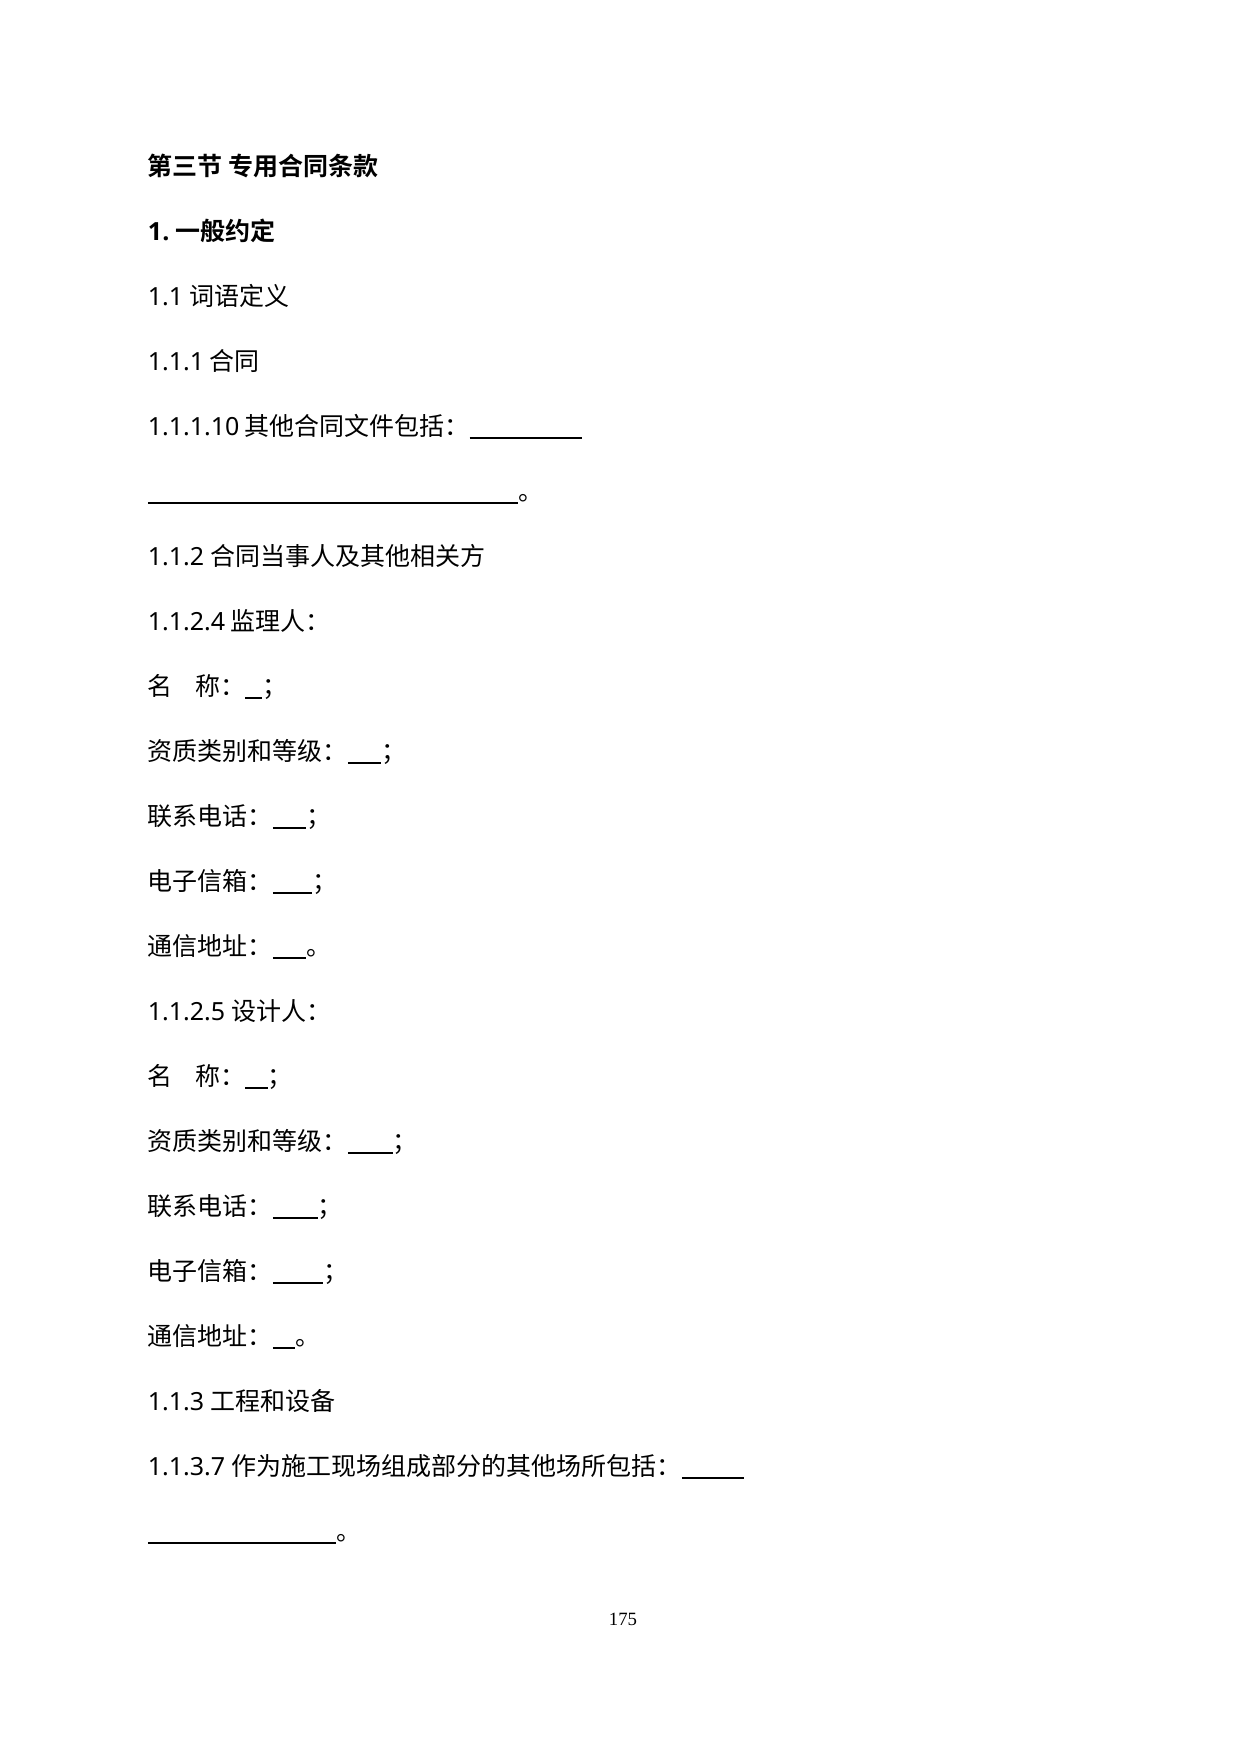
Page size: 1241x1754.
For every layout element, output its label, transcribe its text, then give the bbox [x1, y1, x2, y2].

text 通信地址： 。 [148, 1302, 1098, 1367]
text 电子信箱： ； [148, 847, 1098, 912]
text 。 [148, 457, 1098, 522]
text 1.1.2.5 设计人： [148, 977, 1098, 1042]
text 1.1 词语定义 [148, 262, 1098, 327]
text 名 称： ； [148, 652, 1098, 717]
text 通信地址： 。 [148, 912, 1098, 977]
text 1.1.1合同 [148, 327, 1098, 392]
text 电子信箱： ； [148, 1237, 1098, 1302]
text 第三节 专用合同条款 [148, 132, 1098, 197]
text 1.1.3.7 作为施工现场组成部分的其他场所包括： [148, 1432, 1098, 1497]
text 1.1.2 合同当事人及其他相关方 [148, 522, 1098, 587]
text 资质类别和等级： ； [148, 1107, 1098, 1172]
text 。 [148, 1497, 1098, 1562]
text 1. 一般约定 [148, 197, 1098, 262]
text 资质类别和等级： ； [148, 717, 1098, 782]
text 1.1.2.4监理人： [148, 587, 1098, 652]
text 联系电话： ； [148, 1172, 1098, 1237]
text 联系电话： ； [148, 782, 1098, 847]
text 1.1.1.10其他合同文件包括： [148, 392, 1098, 457]
text 1.1.3 工程和设备 [148, 1367, 1098, 1432]
text 名 称： ； [148, 1042, 1098, 1107]
